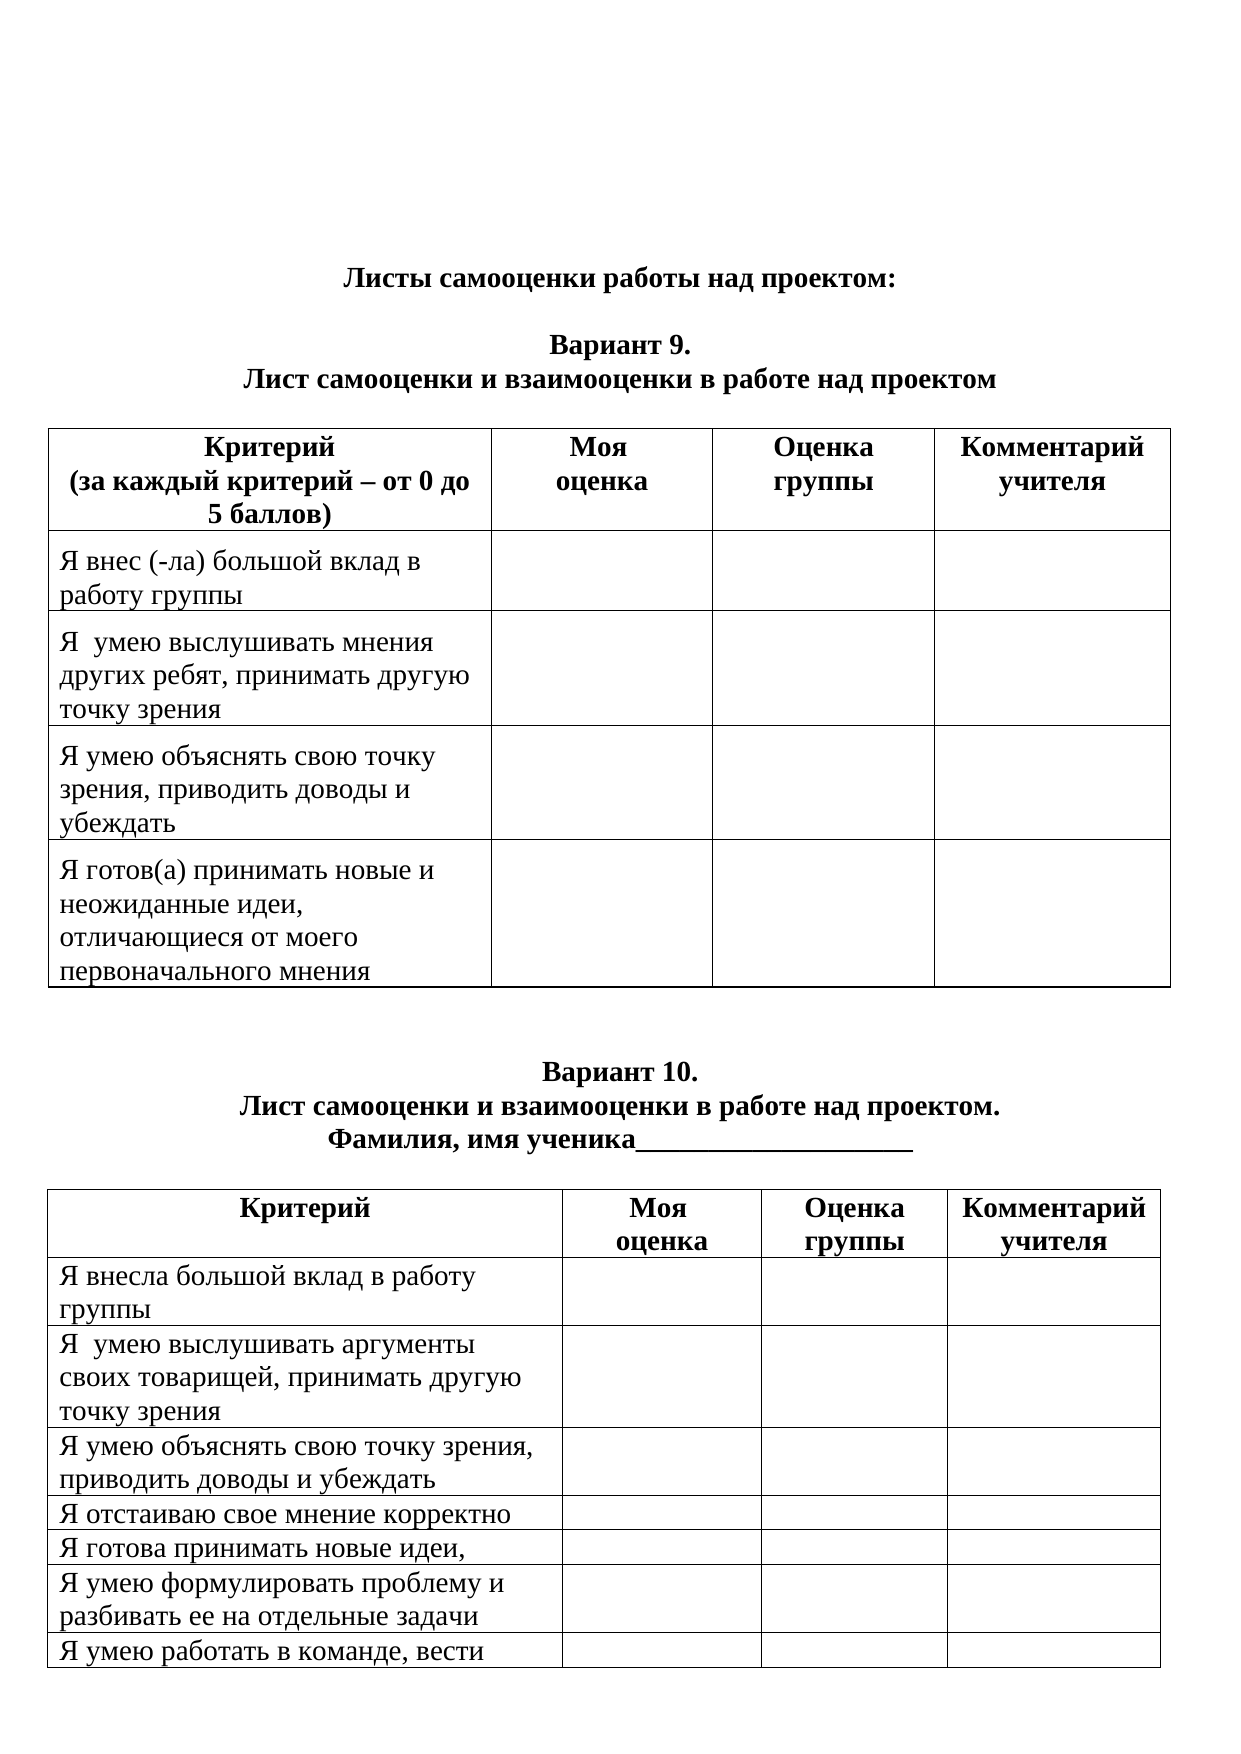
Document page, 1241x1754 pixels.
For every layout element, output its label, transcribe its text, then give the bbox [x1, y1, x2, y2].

table_cell [762, 1565, 947, 1632]
table_cell [948, 1428, 1160, 1495]
table_cell Я внес (-ла) большой вклад в работу группы [49, 531, 491, 610]
table_cell [713, 611, 934, 724]
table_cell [48, 1633, 562, 1667]
text Фамилия, имя ученика___________________ [59, 1122, 1181, 1155]
table_cell [713, 840, 934, 986]
table_cell [762, 1530, 947, 1564]
table_cell [492, 531, 712, 610]
table_cell [935, 840, 1170, 986]
table_header Критерий (за каждый критерий – от 0 до 5 баллов) [49, 429, 491, 530]
table_cell [563, 1496, 761, 1529]
table_cell Я умею объяснять свою точку зрения, приводить доводы и убеждать [48, 1428, 562, 1495]
table_cell [762, 1633, 947, 1667]
table_cell [935, 611, 1170, 724]
table_cell [948, 1326, 1160, 1427]
table_cell [762, 1496, 947, 1529]
table_header Комментарий учителя [948, 1190, 1160, 1257]
text Лист самооценки и взаимооценки в работе над проектом [59, 361, 1181, 394]
table_cell [948, 1565, 1160, 1632]
table_cell [935, 531, 1170, 610]
table_cell [492, 840, 712, 986]
table_cell [713, 726, 934, 839]
table_cell [948, 1496, 1160, 1529]
table_cell [492, 611, 712, 724]
table_cell [563, 1565, 761, 1632]
table_cell [762, 1428, 947, 1495]
table_cell Я готова принимать новые идеи, [48, 1530, 562, 1564]
text Листы самооценки работы над проектом: [59, 260, 1181, 294]
table_cell [563, 1530, 761, 1564]
table_cell [563, 1326, 761, 1427]
table_cell [948, 1258, 1160, 1325]
table_cell [948, 1633, 1160, 1667]
table_cell [762, 1258, 947, 1325]
table_cell [492, 726, 712, 839]
table_header Моя оценка [492, 429, 712, 530]
table_header Комментарий учителя [935, 429, 1170, 530]
table_cell Я умею выслушивать аргументы своих товарищей, принимать другую точку зрения [48, 1326, 562, 1427]
table_header Моя оценка [563, 1190, 761, 1257]
table_cell Я умею выслушивать мнения других ребят, принимать другую точку зрения [49, 611, 491, 724]
table_cell [563, 1633, 761, 1667]
table_header Оценка группы [713, 429, 934, 530]
table_cell [935, 726, 1170, 839]
table_cell [762, 1326, 947, 1427]
table_cell Я готов(а) принимать новые и неожиданные идеи, отличающиеся от моего первоначального мнения [49, 840, 491, 986]
table_cell [563, 1428, 761, 1495]
table_cell [713, 531, 934, 610]
table_header Критерий [48, 1190, 562, 1257]
text Вариант 10. [59, 1054, 1181, 1088]
text Вариант 9. [59, 327, 1181, 361]
table_cell Я умею объяснять свою точку зрения, приводить доводы и убеждать [49, 726, 491, 839]
table_cell Я отстаиваю свое мнение корректно [48, 1496, 562, 1529]
text Лист самооценки и взаимооценки в работе над проектом. [59, 1088, 1181, 1122]
table_cell Я умею формулировать проблему и разбивать ее на отдельные задачи [48, 1565, 562, 1632]
table_header Оценка группы [762, 1190, 947, 1257]
table_cell Я внесла большой вклад в работу группы [48, 1258, 562, 1325]
table_cell [948, 1530, 1160, 1564]
table_cell [563, 1258, 761, 1325]
